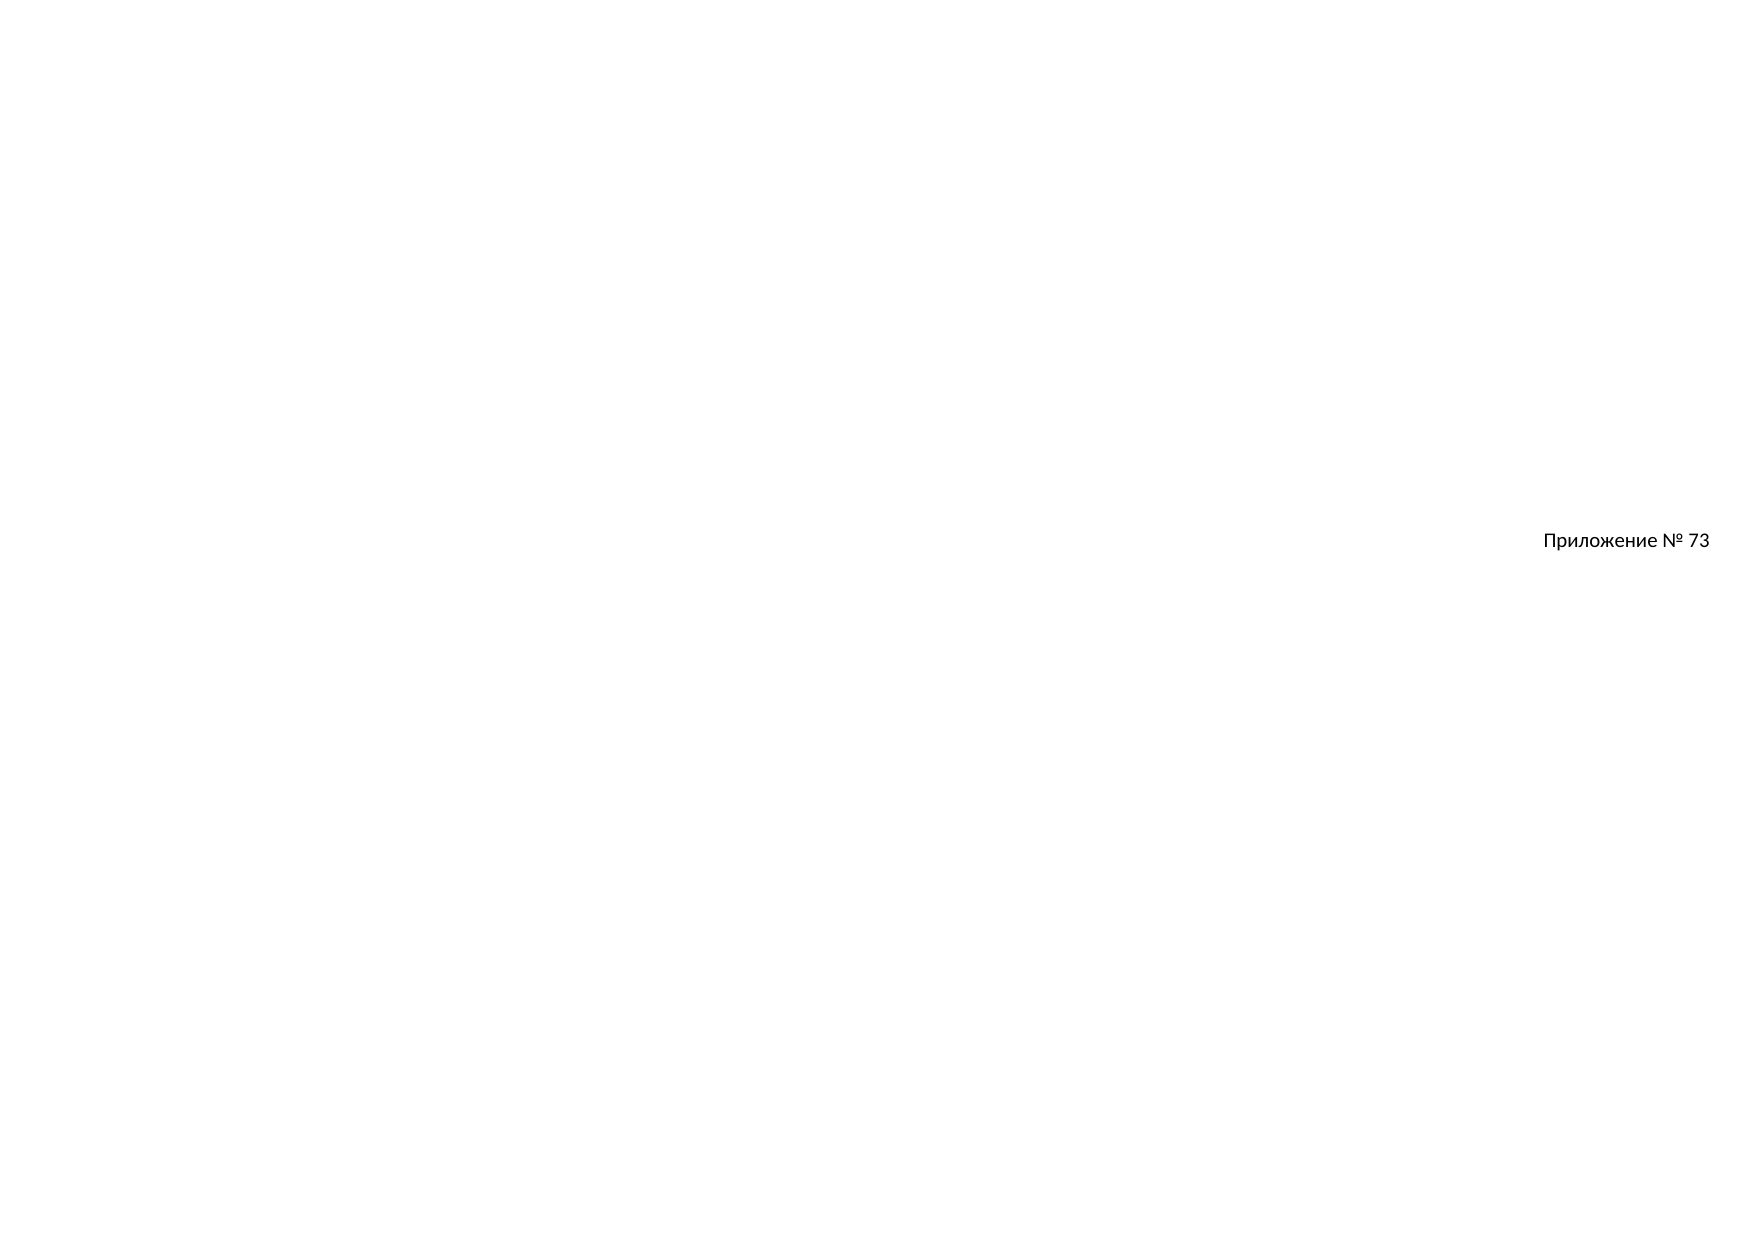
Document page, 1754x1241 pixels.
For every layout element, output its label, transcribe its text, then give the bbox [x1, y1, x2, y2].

text Приложение № 73 [118, 527, 1709, 553]
